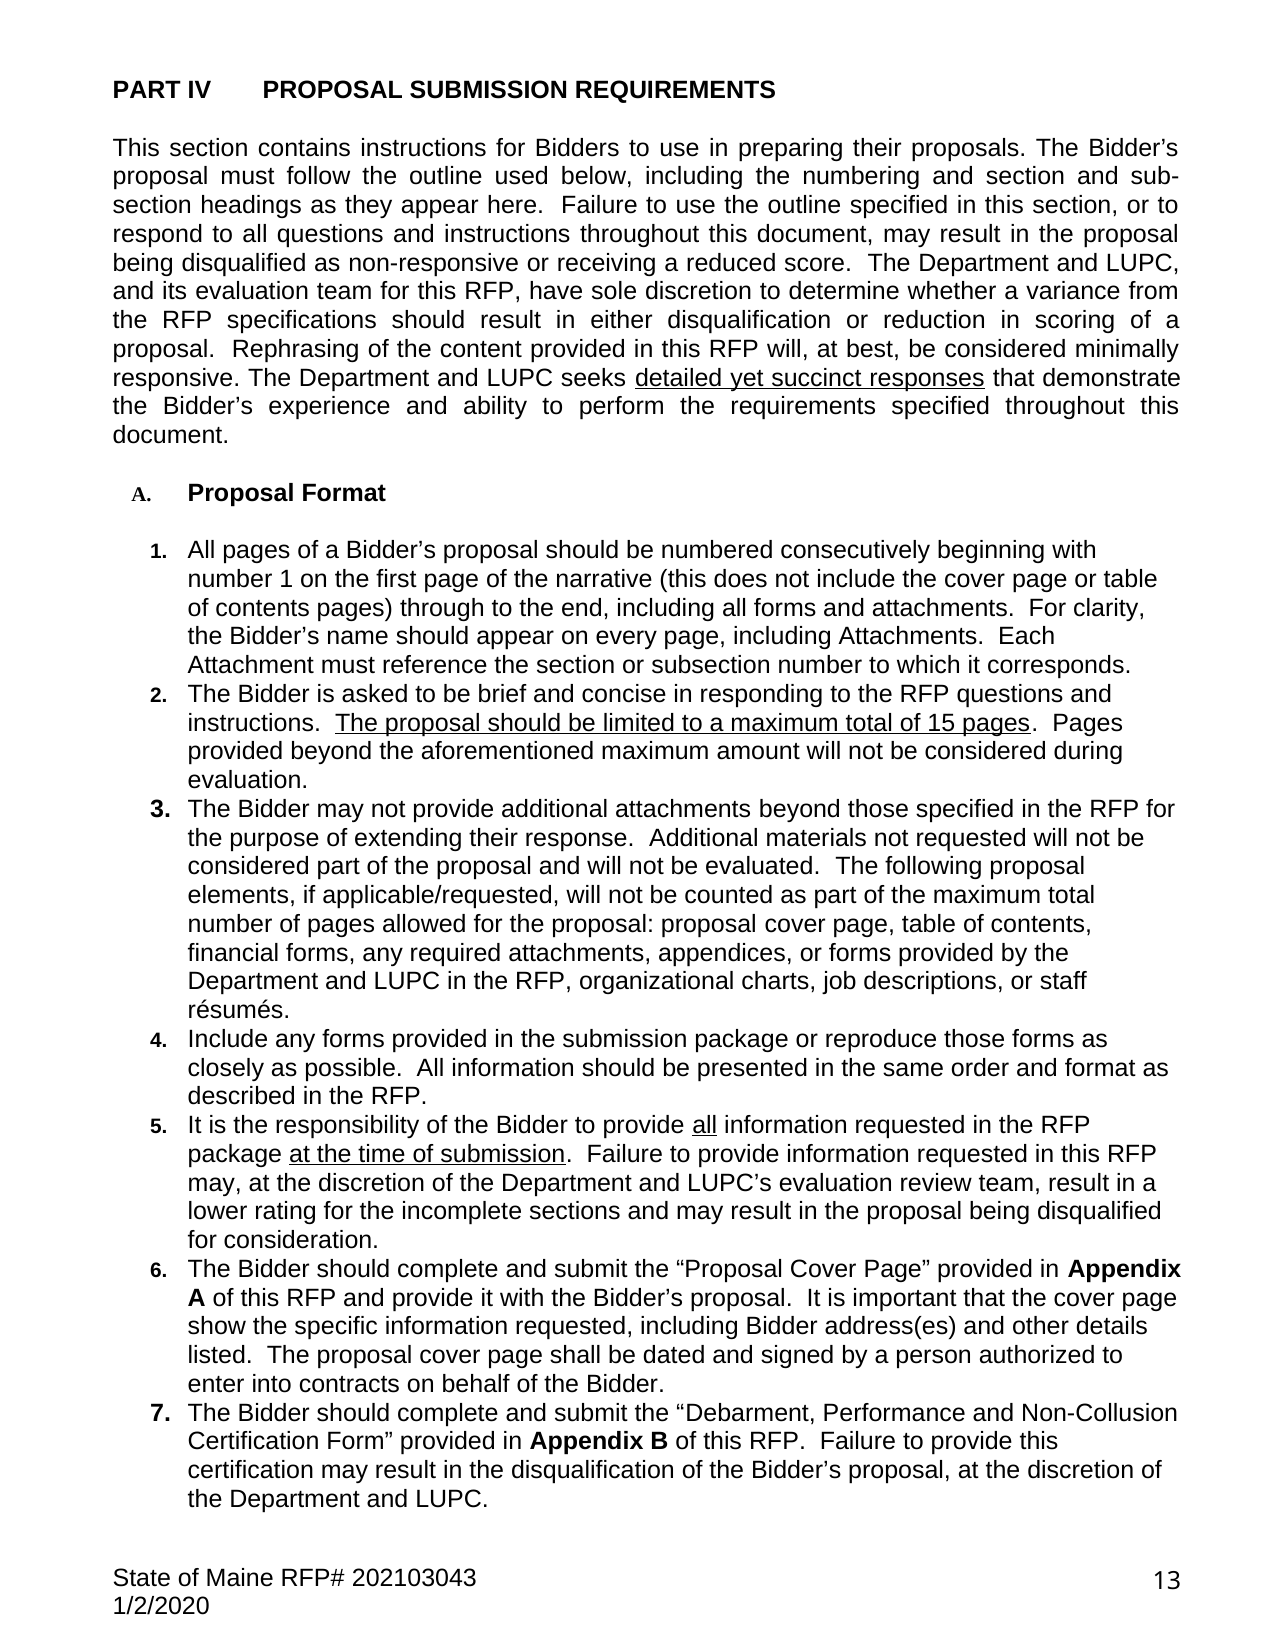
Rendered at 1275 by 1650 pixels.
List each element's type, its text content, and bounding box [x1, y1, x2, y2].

list All pages of a Bidder’s proposal should be numbered consecutively beginning with number 1 on the first page of the narrative (this does not include the cover page or table of contents pages) through to the end, including all forms and attachments. For clarity, the Bidder’s name should appear on every page, including Attachments. Each Attachment must reference the section or subsection number to which it corresponds. [150, 535, 1181, 679]
text This section contains instructions for Bidders to use in preparing their proposals. The Bidder’s proposal must follow the outline used below, including the numbering and section and sub-section headings as they appear here. Failure to use the outline specified in this section, or to respond to all questions and instructions throughout this document, may result in the proposal being disqualified as non-responsive or receiving a reduced score. The Department and LUPC, and its evaluation team for this RFP, have sole discretion to determine whether a variance from the RFP specifications should result in either disqualification or reduction in scoring of a proposal. Rephrasing of the content provided in this RFP will, at best, be considered minimally responsive. The Department and LUPC seeks detailed yet succinct responses that demonstrate the Bidder’s experience and ability to perform the requirements specified throughout this document. [112, 132, 1181, 449]
list It is the responsibility of the Bidder to provide all information requested in the RFP package at the time of submission. Failure to provide information requested in this RFP may, at the discretion of the Department and LUPC’s evaluation review team, result in a lower rating for the incomplete sections and may result in the proposal being disqualified for consideration. [150, 1110, 1181, 1254]
list The Bidder may not provide additional attachments beyond those specified in the RFP for the purpose of extending their response. Additional materials not requested will not be considered part of the proposal and will not be evaluated. The following proposal elements, if applicable/requested, will not be counted as part of the maximum total number of pages allowed for the proposal: proposal cover page, table of contents, financial forms, any required attachments, appendices, or forms provided by the Department and LUPC in the RFP, organizational charts, job descriptions, or staff résumés. [150, 794, 1181, 1024]
subtitle PART IV PROPOSAL SUBMISSION REQUIREMENTS [112, 75, 1181, 104]
list The Bidder is asked to be brief and concise in responding to the RFP questions and instructions. The proposal should be limited to a maximum total of 15 pages. Pages provided beyond the aforementioned maximum amount will not be considered during evaluation. [150, 679, 1181, 794]
list Include any forms provided in the submission package or reproduce those forms as closely as possible. All information should be presented in the same order and format as described in the RFP. [150, 1024, 1181, 1110]
list The Bidder should complete and submit the “Debarment, Performance and Non-Collusion Certification Form” provided in Appendix B of this RFP. Failure to provide this certification may result in the disqualification of the Bidder’s proposal, at the discretion of the Department and LUPC. [150, 1397, 1181, 1512]
subtitle Proposal Format [112, 477, 1181, 506]
list The Bidder should complete and submit the “Proposal Cover Page” provided in Appendix A of this RFP and provide it with the Bidder’s proposal. It is important that the cover page show the specific information requested, including Bidder address(es) and other details listed. The proposal cover page shall be dated and signed by a person authorized to enter into contracts on behalf of the Bidder. [150, 1254, 1181, 1397]
